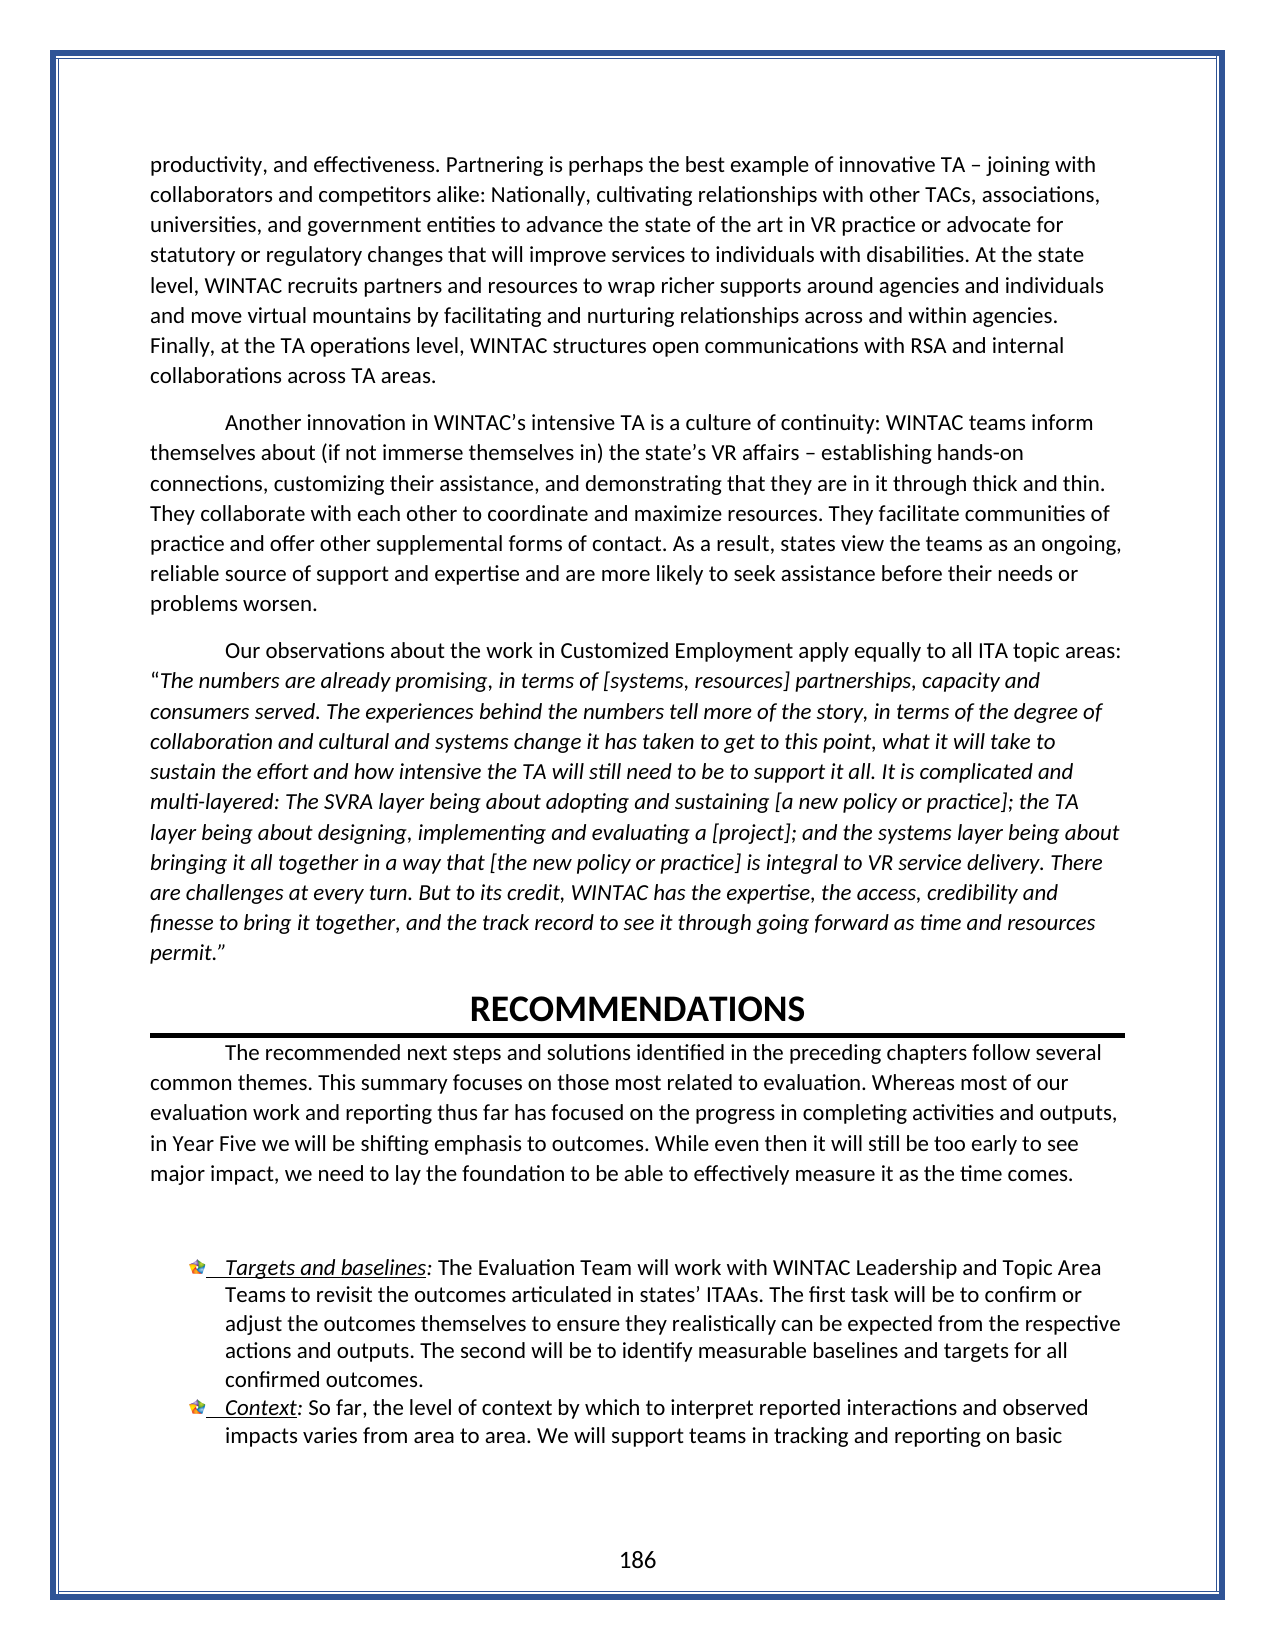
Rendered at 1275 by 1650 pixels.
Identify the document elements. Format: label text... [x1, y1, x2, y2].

picture [188, 1398, 206, 1415]
list Targets and baselines: The Evaluation Team will work with WINTAC Leadership and Topic Area Teams to revisit the outcomes articulated in states’ ITAAs. The first task will be to confirm or adjust the outcomes themselves to ensure they realistically can be expected from the respective actions and outputs. The second will be to identify measurable baselines and targets for all confirmed outcomes. [187, 1253, 1125, 1393]
text Our observations about the work in Customized Employment apply equally to all ITA topic areas: “The numbers are already promising, in terms of [systems, resources] partnerships, capacity and consumers served. The experiences behind the numbers tell more of the story, in terms of the degree of collaboration and cultural and systems change it has taken to get to this point, what it will take to sustain the effort and how intensive the TA will still need to be to support it all. It is complicated and multi-layered: The SVRA layer being about adopting and sustaining [a new policy or practice]; the TA layer being about designing, implementing and evaluating a [project]; and the systems layer being about bringing it all together in a way that [the new policy or practice] is integral to VR service delivery. There are challenges at every turn. But to its credit, WINTAC has the expertise, the access, credibility and finesse to bring it together, and the track record to see it through going forward as time and resources permit.” [150, 636, 1125, 967]
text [150, 150, 1125, 389]
subtitle RECOMMENDATIONS [150, 985, 1125, 1033]
text The recommended next steps and solutions identified in the preceding chapters follow several common themes. This summary focuses on those most related to evaluation. Whereas most of our evaluation work and reporting thus far has focused on the progress in completing activities and outputs, in Year Five we will be shifting emphasis to outcomes. While even then it will still be too early to see major impact, we need to lay the foundation to be able to effectively measure it as the time comes. [150, 1038, 1125, 1187]
picture [188, 1258, 206, 1275]
text Another innovation in WINTAC’s intensive TA is a culture of continuity: WINTAC teams inform themselves about (if not immerse themselves in) the state’s VR affairs – establishing hands-on connections, customizing their assistance, and demonstrating that they are in it through thick and thin. They collaborate with each other to coordinate and maximize resources. They facilitate communities of practice and offer other supplemental forms of contact. As a result, states view the teams as an ongoing, reliable source of support and expertise and are more likely to seek assistance before their needs or problems worsen. [150, 408, 1125, 618]
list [187, 1393, 1125, 1449]
